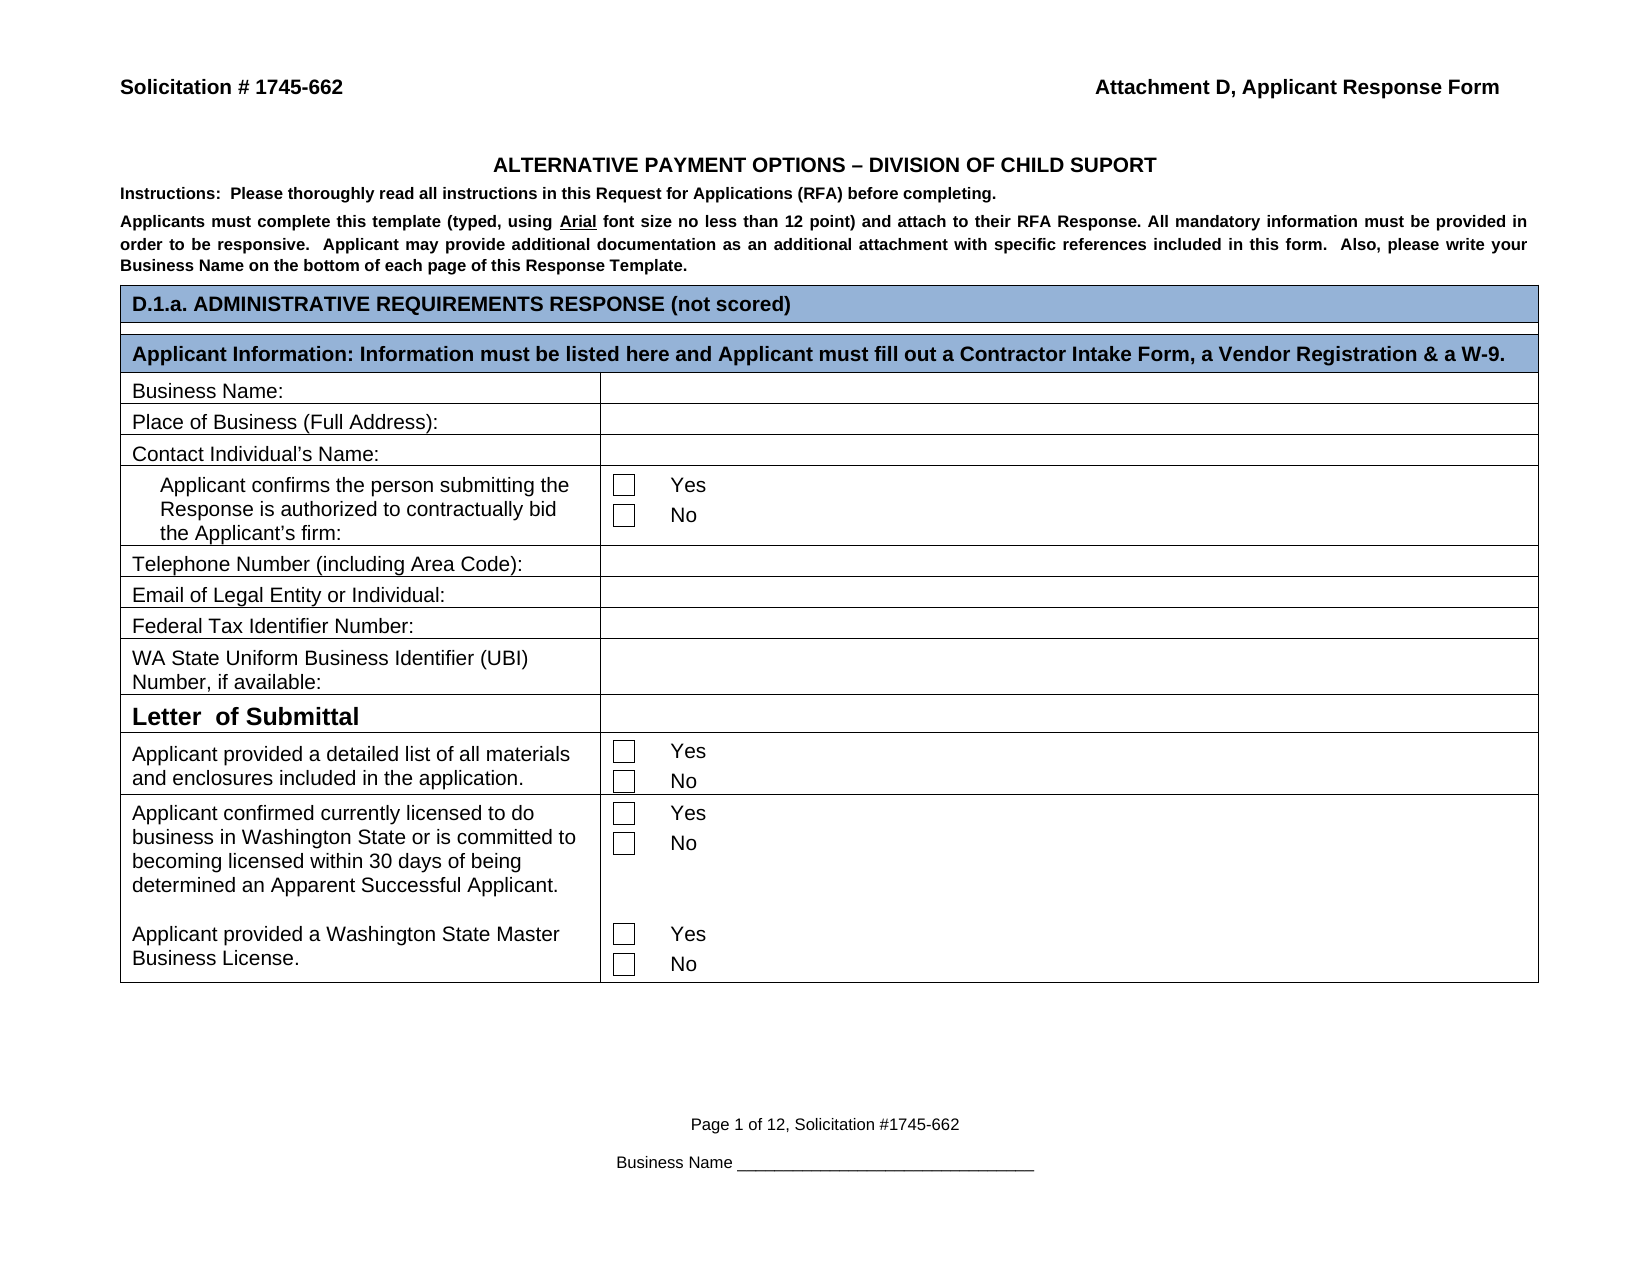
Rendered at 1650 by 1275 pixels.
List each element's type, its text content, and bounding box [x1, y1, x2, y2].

table_cell Yes No [601, 733, 1538, 793]
table_cell Applicant confirms the person submitting the Response is authorized to contractually bid the Applicant’s firm: [121, 466, 600, 544]
table_cell [601, 435, 1538, 465]
table_cell Yes No Yes No [601, 795, 1538, 982]
table_cell Email of Legal Entity or Individual: [121, 577, 600, 607]
text Instructions: Please thoroughly read all instructions in this Request for Applications (RFA) before completing. [120, 184, 1530, 203]
table_cell Applicant confirmed currently licensed to do business in Washington State or is committed to becoming licensed within 30 days of being determined an Apparent Successful Applicant. Applicant provided a Washington State Master Business License. [121, 795, 600, 982]
table_cell WA State Uniform Business Identifier (UBI) Number, if available: [121, 639, 600, 693]
text Applicants must complete this template (typed, using Arial font size no less than 12 point) and attach to their RFA Response. All mandatory information must be provided in order to be responsive. Applicant may provide additional documentation as an additional attachment with specific references included in this form. Also, please write your Business Name on the bottom of each page of this Response Template. [120, 212, 1530, 275]
table_cell Yes No [601, 466, 1538, 544]
table_cell [601, 639, 1538, 693]
table_header D.1.a. ADMINISTRATIVE REQUIREMENTS RESPONSE (not scored) [121, 286, 1538, 322]
table_cell [601, 373, 1538, 403]
table_cell [601, 546, 1538, 576]
table_cell [601, 577, 1538, 607]
table_cell Place of Business (Full Address): [121, 404, 600, 434]
table_cell Applicant provided a detailed list of all materials and enclosures included in the application. [121, 733, 600, 793]
text ALTERNATIVE PAYMENT OPTIONS – DIVISION OF CHILD SUPORT [120, 153, 1530, 177]
table_cell [601, 695, 1538, 732]
table_cell Contact Individual’s Name: [121, 435, 600, 465]
table_cell Applicant Information: Information must be listed here and Applicant must fill out a Contractor Intake Form, a Vendor Registration & a W-9. [121, 335, 1538, 372]
table_cell [601, 608, 1538, 638]
table_cell Business Name: [121, 373, 600, 403]
table_cell Telephone Number (including Area Code): [121, 546, 600, 576]
table_cell [601, 404, 1538, 434]
table_cell Letter of Submittal [121, 695, 600, 732]
table_cell [121, 323, 1538, 334]
table_cell Federal Tax Identifier Number: [121, 608, 600, 638]
